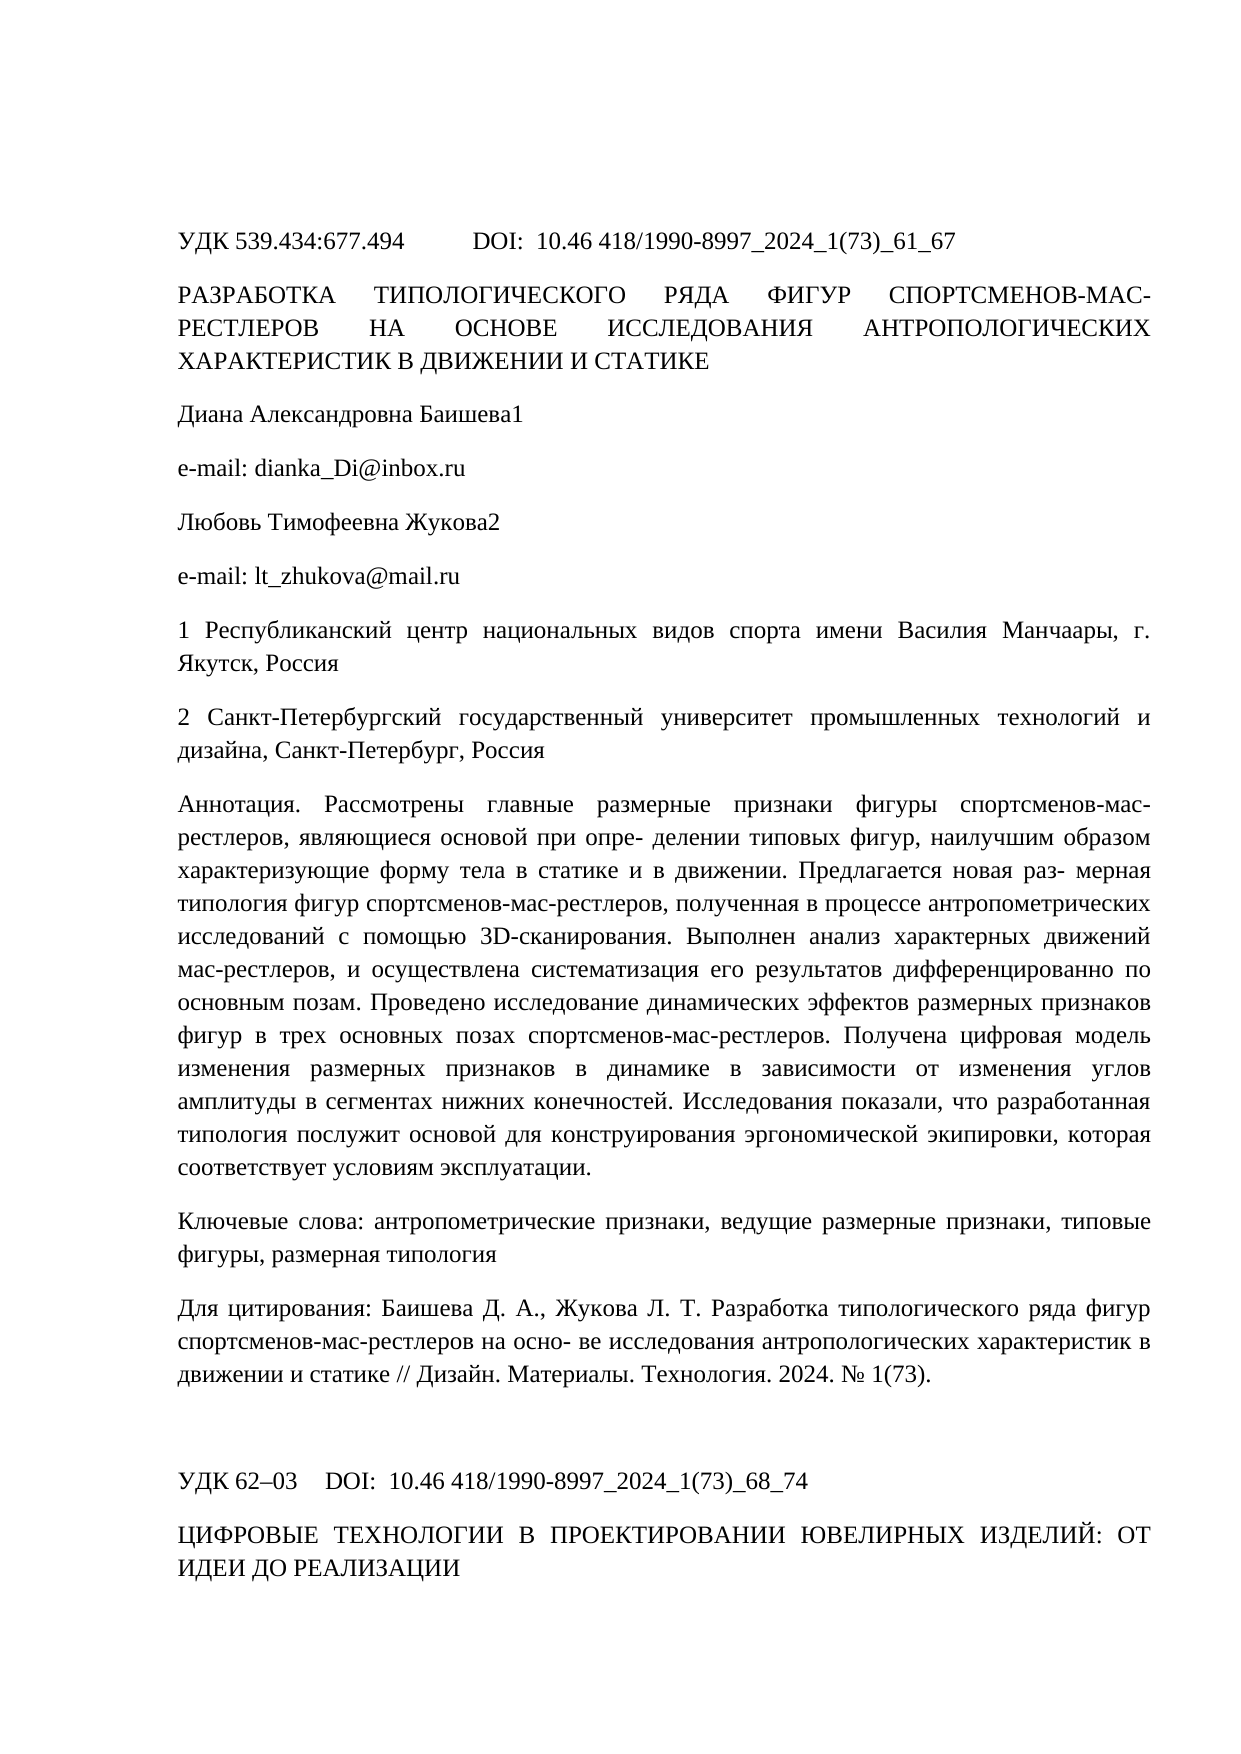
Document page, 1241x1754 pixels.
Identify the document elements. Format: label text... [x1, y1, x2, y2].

text Ключевые слова: антропометрические признаки, ведущие размерные признаки, типовые фигуры, размерная типология [177, 1206, 1152, 1268]
text РАЗРАБОТКА ТИПОЛОГИЧЕСКОГО РЯДА ФИГУР СПОРТСМЕНОВ-МАС-РЕСТЛЕРОВ НА ОСНОВЕ ИССЛЕДОВАНИЯ АНТРОПОЛОГИЧЕСКИХ ХАРАКТЕРИСТИК В ДВИЖЕНИИ И СТАТИКЕ [177, 280, 1152, 374]
text e-mail: dianka_Di@inbox.ru [177, 453, 1152, 482]
text Диана Александровна Баишева1 [177, 399, 1152, 428]
text 2 Санкт-Петербургский государственный университет промышленных технологий и дизайна, Санкт-Петербург, Россия [177, 702, 1152, 764]
text Любовь Тимофеевна Жукова2 [177, 507, 1152, 536]
text УДК 62–03 DOI: 10.46 418/1990-8997_2024_1(73)_68_74 [177, 1466, 1152, 1495]
text Для цитирования: Баишева Д. А., Жукова Л. Т. Разработка типологического ряда фигур спортсменов-мас-рестлеров на осно- ве исследования антропологических характеристик в движении и статике // Дизайн. Материалы. Технология. 2024. № 1(73). [177, 1293, 1152, 1387]
text e-mail: lt_zhukova@mail.ru [177, 561, 1152, 590]
text УДК 539.434:677.494 DOI: 10.46 418/1990-8997_2024_1(73)_61_67 [177, 226, 1152, 254]
text Аннотация. Рассмотрены главные размерные признаки фигуры спортсменов-мас-рестлеров, являющиеся основой при опре- делении типовых фигур, наилучшим образом характеризующие форму тела в статике и в движении. Предлагается новая раз- мерная типология фигур спортсменов-мас-рестлеров, полученная в процессе антропометрических исследований с помощью 3D-сканирования. Выполнен анализ характерных движений мас-рестлеров, и осуществлена систематизация его результатов дифференцированно по основным позам. Проведено исследование динамических эффектов размерных признаков фигур в трех основных позах спортсменов-мас-рестлеров. Получена цифровая модель изменения размерных признаков в динамике в зависимости от изменения углов амплитуды в сегментах нижних конечностей. Исследования показали, что разработанная типология послужит основой для конструирования эргономической экипировки, которая соответствует условиям эксплуатации. [177, 789, 1152, 1181]
text ЦИФРОВЫЕ ТЕХНОЛОГИИ В ПРОЕКТИРОВАНИИ ЮВЕЛИРНЫХ ИЗДЕЛИЙ: ОТ ИДЕИ ДО РЕАЛИЗАЦИИ [177, 1520, 1152, 1582]
text 1 Республиканский центр национальных видов спорта имени Василия Манчаары, г. Якутск, Россия [177, 615, 1152, 677]
